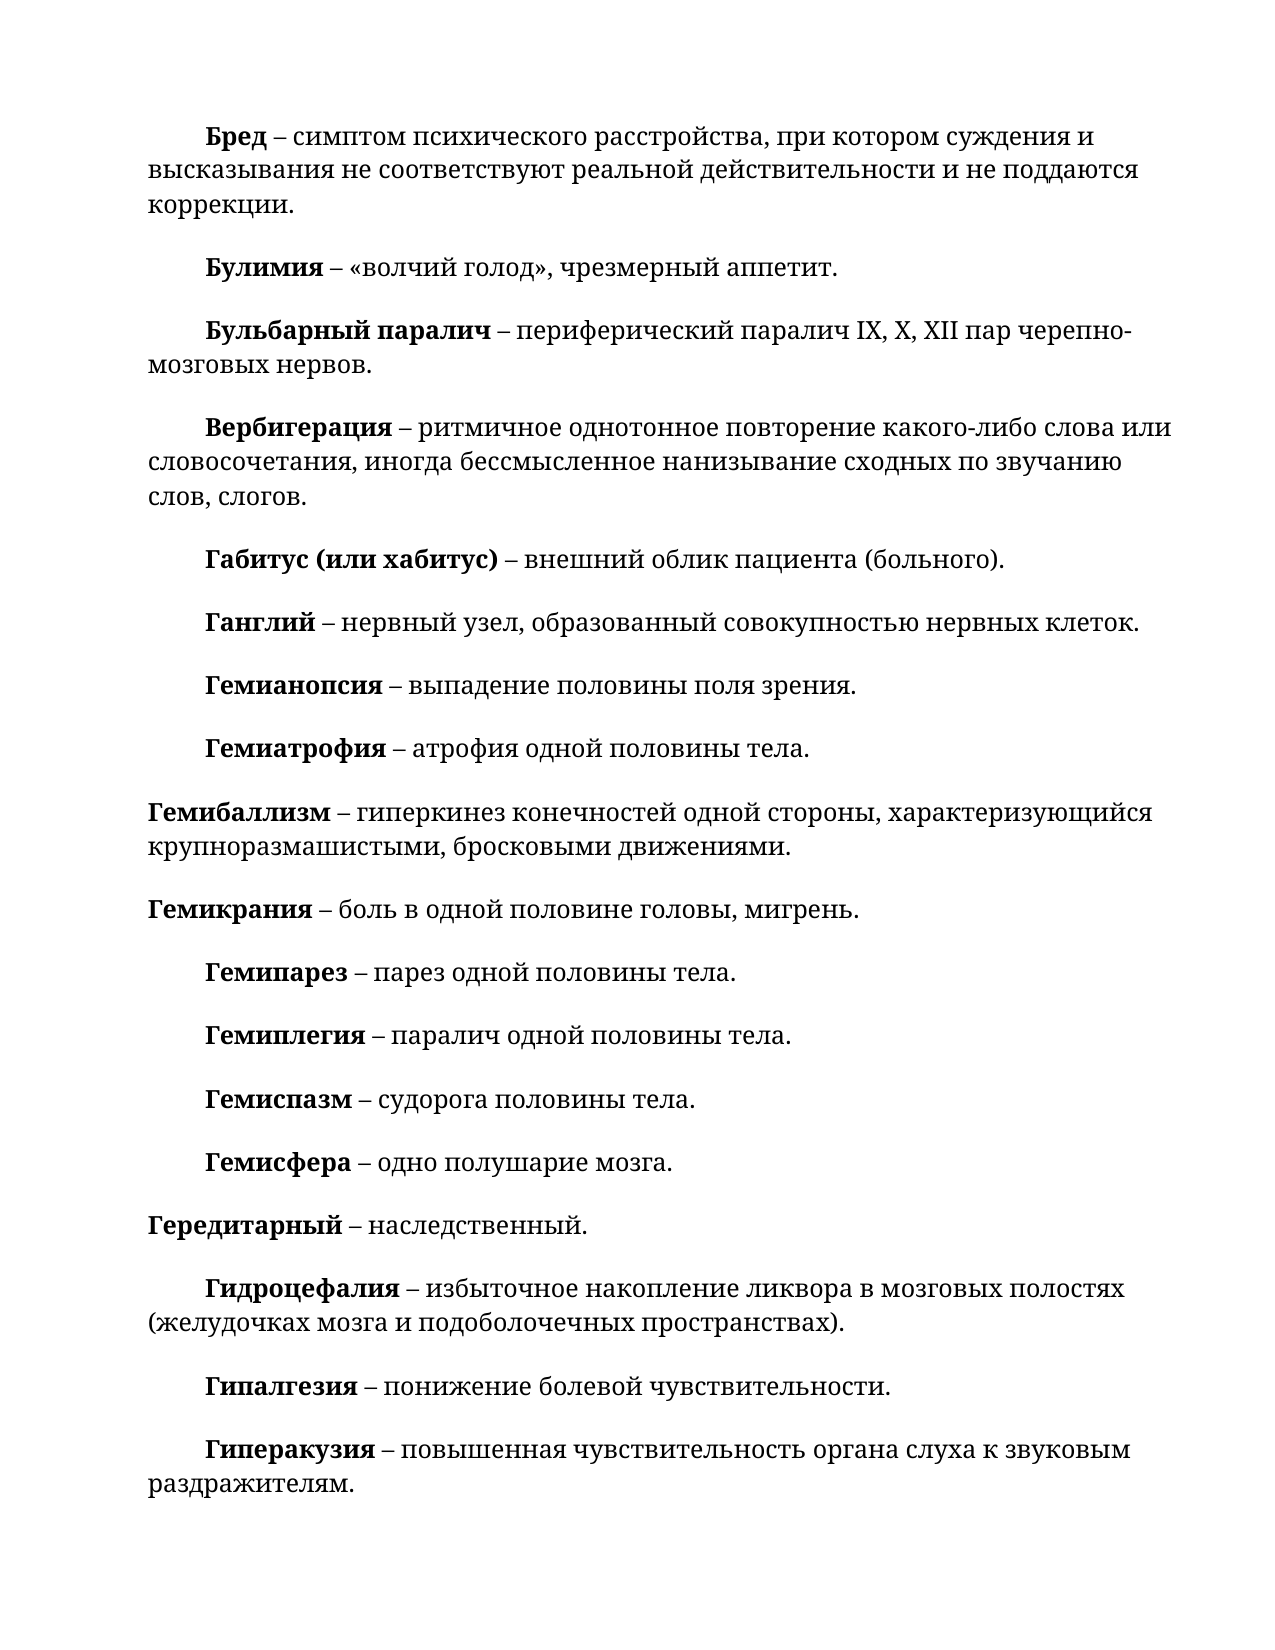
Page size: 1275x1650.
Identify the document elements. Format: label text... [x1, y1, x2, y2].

text Гиперакузия – повышенная чувствительность органа слуха к звуковым раздражителям. [148, 1431, 1186, 1499]
text Булимия – «волчий голод», чрезмерный аппетит. [148, 249, 1186, 283]
text Габитус (или хабитус) – внешний облик пациента (больного). [148, 541, 1186, 575]
text Гемиспазм – судорога половины тела. [148, 1081, 1186, 1115]
text Гемиатрофия – атрофия одной половины тела. [148, 731, 1186, 765]
text Вербигерация – ритмичное однотонное повторение какого-либо слова или словосочетания, иногда бессмысленное нанизывание сходных по звучанию слов, слогов. [148, 410, 1186, 512]
text Гидроцефалия – избыточное накопление ликвора в мозговых полостях (желудочках мозга и подоболочечных пространствах). [148, 1271, 1186, 1339]
text Бульбарный паралич – периферический паралич IX, X, XII пар черепно-мозговых нервов. [148, 313, 1186, 381]
text Гипалгезия – понижение болевой чувствительности. [148, 1368, 1186, 1402]
text Ганглий – нервный узел, образованный совокупностью нервных клеток. [148, 604, 1186, 639]
text Гередитарный – наследственный. [148, 1208, 1186, 1242]
text Гемисфера – одно полушарие мозга. [148, 1144, 1186, 1178]
text Гемиплегия – паралич одной половины тела. [148, 1018, 1186, 1052]
text Гемианопсия – выпадение половины поля зрения. [148, 668, 1186, 702]
text Гемибаллизм – гиперкинез конечностей одной стороны, характеризующийся крупноразмашистыми, бросковыми движениями. [148, 794, 1186, 862]
text Гемипарез – парез одной половины тела. [148, 955, 1186, 989]
text Гемикрания – боль в одной половине головы, мигрень. [148, 892, 1186, 926]
text Бред – симптом психического расстройства, при котором суждения и высказывания не соответствуют реальной действительности и не поддаются коррекции. [148, 118, 1186, 220]
